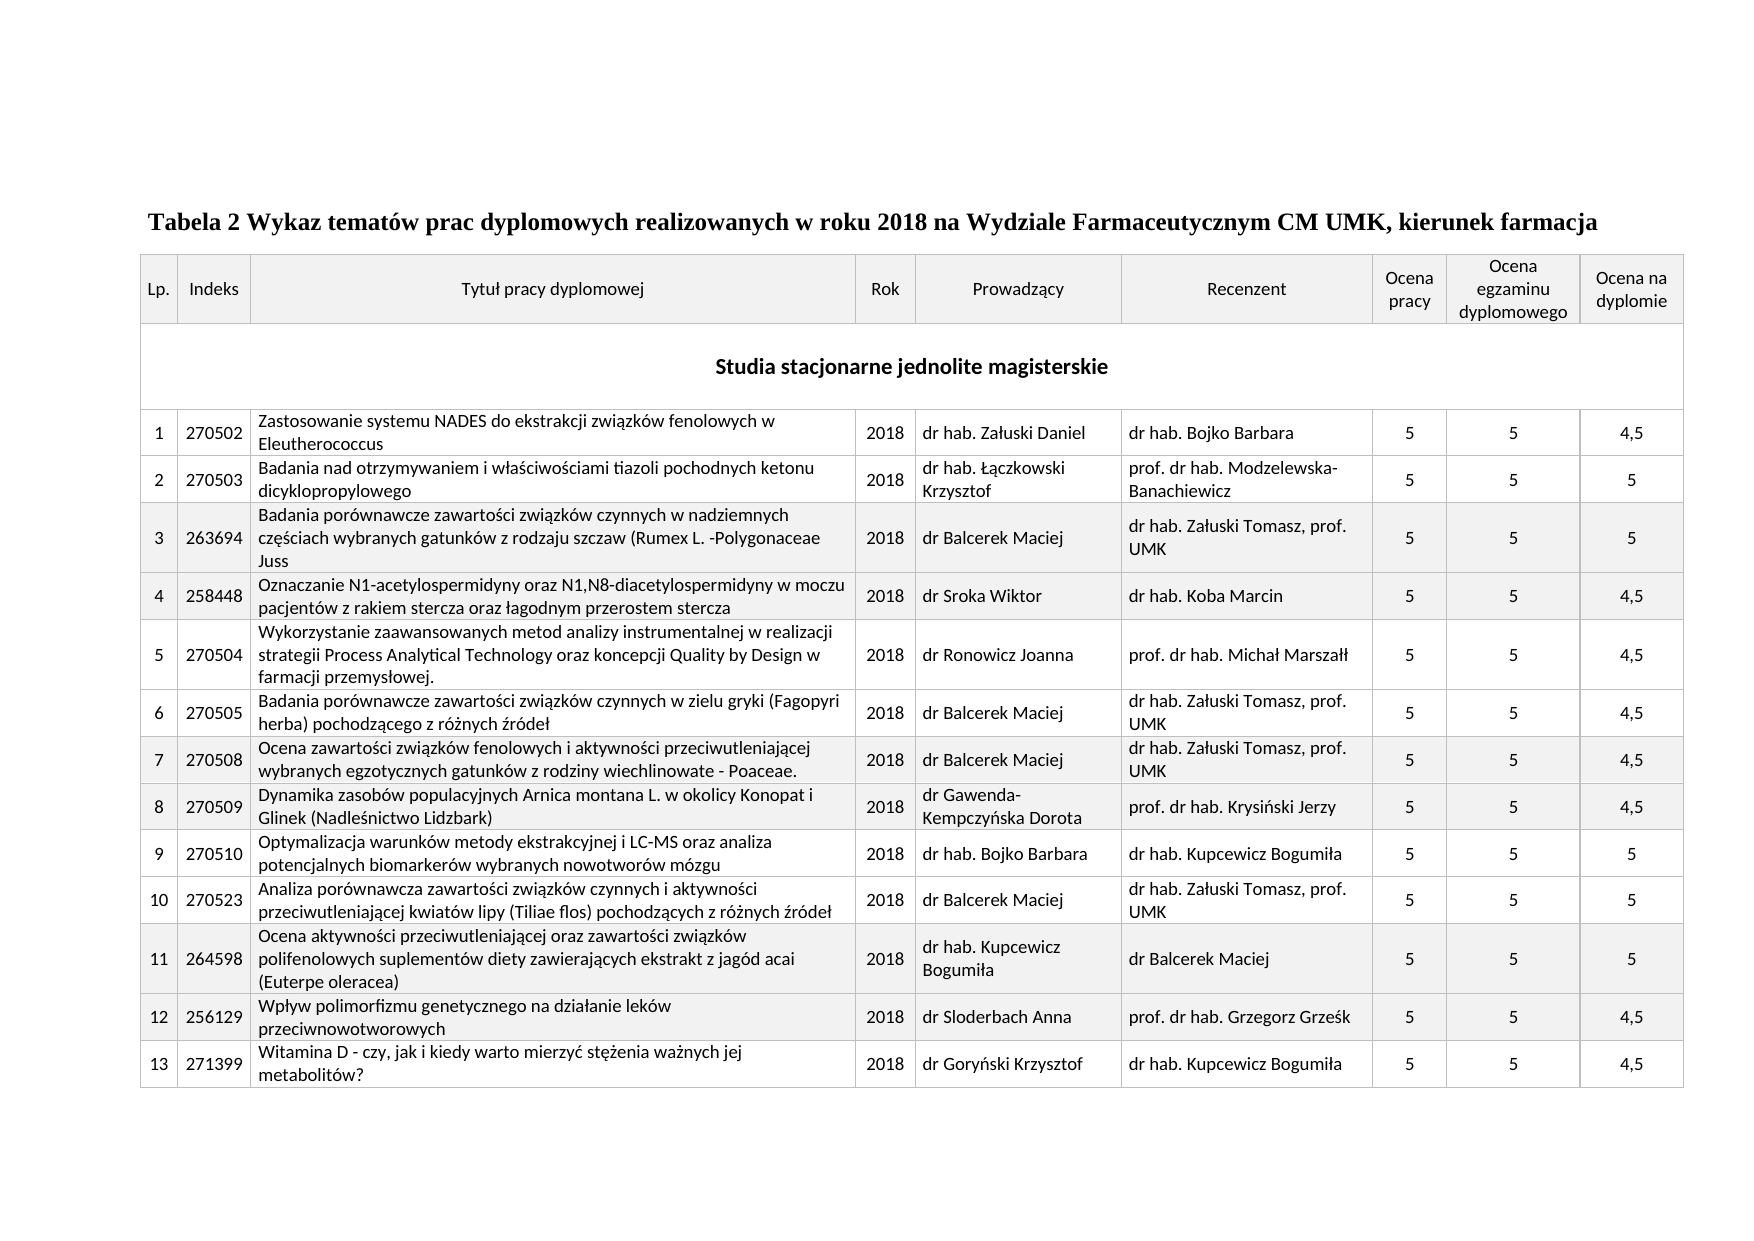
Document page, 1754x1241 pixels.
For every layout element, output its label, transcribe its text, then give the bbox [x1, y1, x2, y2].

table_cell 2018 [856, 410, 915, 455]
table_cell prof. dr hab. Michał Marszałł [1122, 620, 1372, 689]
table_cell dr hab. Kupcewicz Bogumiła [916, 924, 1121, 993]
table_cell 5 [1447, 830, 1579, 876]
table_cell 5 [1447, 784, 1579, 829]
table_cell Dynamika zasobów populacyjnych Arnica montana L. w okolicy Konopat i Glinek (Nadleśnictwo Lidzbark) [251, 784, 855, 829]
table_header Ocena egzaminu dyplomowego [1447, 255, 1579, 323]
table_cell 4 [141, 573, 177, 619]
table_cell 2018 [856, 573, 915, 619]
table_cell dr Sroka Wiktor [916, 573, 1121, 619]
table_cell dr Balcerek Maciej [916, 690, 1121, 736]
table_header Recenzent [1122, 255, 1372, 323]
table_cell Ocena aktywności przeciwutleniającej oraz zawartości związków polifenolowych suplementów diety zawierających ekstrakt z jagód acai (Euterpe oleracea) [251, 924, 855, 993]
table_cell Badania nad otrzymywaniem i właściwościami tiazoli pochodnych ketonu dicyklopropylowego [251, 456, 855, 502]
table_cell 256129 [178, 994, 250, 1040]
table_cell 10 [141, 877, 177, 923]
table_cell 6 [141, 690, 177, 736]
table_cell Studia stacjonarne jednolite magisterskie [141, 324, 1683, 408]
table_cell 270523 [178, 877, 250, 923]
table_cell 270508 [178, 737, 250, 782]
table_cell dr hab. Łączkowski Krzysztof [916, 456, 1121, 502]
table_cell Wpływ polimorfizmu genetycznego na działanie leków przeciwnowotworowych [251, 994, 855, 1040]
table_cell 5 [1373, 620, 1446, 689]
table_cell 5 [1447, 503, 1579, 572]
table_cell Badania porównawcze zawartości związków czynnych w nadziemnych częściach wybranych gatunków z rodzaju szczaw (Rumex L. -Polygonaceae Juss [251, 503, 855, 572]
table_cell 5 [1447, 410, 1579, 455]
table_cell 12 [141, 994, 177, 1040]
table_cell Ocena zawartości związków fenolowych i aktywności przeciwutleniającej wybranych egzotycznych gatunków z rodziny wiechlinowate - Poaceae. [251, 737, 855, 782]
table_cell Wykorzystanie zaawansowanych metod analizy instrumentalnej w realizacji strategii Process Analytical Technology oraz koncepcji Quality by Design w farmacji przemysłowej. [251, 620, 855, 689]
table_cell 5 [1581, 830, 1683, 876]
table_cell dr hab. Załuski Tomasz, prof. UMK [1122, 737, 1372, 782]
table_cell 4,5 [1581, 994, 1683, 1040]
table_cell prof. dr hab. Modzelewska-Banachiewicz [1122, 456, 1372, 502]
table_cell dr Balcerek Maciej [1122, 924, 1372, 993]
table_cell 271399 [178, 1041, 250, 1087]
table_cell 2 [141, 456, 177, 502]
table_cell dr hab. Kupcewicz Bogumiła [1122, 830, 1372, 876]
table_cell dr hab. Załuski Tomasz, prof. UMK [1122, 503, 1372, 572]
table_cell 5 [141, 620, 177, 689]
table_cell dr Ronowicz Joanna [916, 620, 1121, 689]
table_cell dr hab. Załuski Tomasz, prof. UMK [1122, 877, 1372, 923]
table_cell 4,5 [1581, 410, 1683, 455]
table_cell 9 [141, 830, 177, 876]
table_cell 270505 [178, 690, 250, 736]
table_cell 5 [1373, 830, 1446, 876]
table_cell 5 [1447, 1041, 1579, 1087]
table_cell dr Balcerek Maciej [916, 737, 1121, 782]
table_cell dr hab. Kupcewicz Bogumiła [1122, 1041, 1372, 1087]
table_header Lp. [141, 255, 177, 323]
table_cell 5 [1581, 456, 1683, 502]
table_cell 4,5 [1581, 573, 1683, 619]
table_cell dr hab. Załuski Tomasz, prof. UMK [1122, 690, 1372, 736]
table_cell 2018 [856, 994, 915, 1040]
table_cell 5 [1447, 573, 1579, 619]
table_cell dr hab. Załuski Daniel [916, 410, 1121, 455]
table_header Ocena na dyplomie [1581, 255, 1683, 323]
table_cell 270504 [178, 620, 250, 689]
text Tabela 2 Wykaz tematów prac dyplomowych realizowanych w roku 2018 na Wydziale Farmaceutycznym CM UMK, kierunek farmacja [148, 207, 1665, 236]
table_cell 270503 [178, 456, 250, 502]
table_cell 2018 [856, 924, 915, 993]
table_cell 5 [1373, 994, 1446, 1040]
table_cell dr Goryński Krzysztof [916, 1041, 1121, 1087]
table_cell dr hab. Bojko Barbara [916, 830, 1121, 876]
table_cell 4,5 [1581, 690, 1683, 736]
table_cell 258448 [178, 573, 250, 619]
table_cell 264598 [178, 924, 250, 993]
table_cell 2018 [856, 1041, 915, 1087]
table_header Tytuł pracy dyplomowej [251, 255, 855, 323]
table_cell 263694 [178, 503, 250, 572]
table_cell 5 [1581, 503, 1683, 572]
table_cell 5 [1581, 877, 1683, 923]
table_cell 2018 [856, 737, 915, 782]
table_cell Analiza porównawcza zawartości związków czynnych i aktywności przeciwutleniającej kwiatów lipy (Tiliae flos) pochodzących z różnych źródeł [251, 877, 855, 923]
table_cell 5 [1373, 503, 1446, 572]
table_cell 5 [1373, 1041, 1446, 1087]
table_cell 5 [1373, 924, 1446, 993]
table_cell 3 [141, 503, 177, 572]
table_cell 5 [1447, 924, 1579, 993]
table_cell 5 [1447, 620, 1579, 689]
table_cell 5 [1447, 877, 1579, 923]
table_cell Witamina D - czy, jak i kiedy warto mierzyć stężenia ważnych jej metabolitów? [251, 1041, 855, 1087]
table_cell dr Balcerek Maciej [916, 503, 1121, 572]
table_cell 4,5 [1581, 1041, 1683, 1087]
table_cell 2018 [856, 503, 915, 572]
table_cell 5 [1373, 737, 1446, 782]
table_cell 2018 [856, 620, 915, 689]
table_cell 13 [141, 1041, 177, 1087]
table_cell 5 [1447, 456, 1579, 502]
table_cell 5 [1447, 994, 1579, 1040]
table_cell 270510 [178, 830, 250, 876]
table_cell 2018 [856, 877, 915, 923]
table_cell 5 [1373, 784, 1446, 829]
table_cell 270502 [178, 410, 250, 455]
table_cell Optymalizacja warunków metody ekstrakcyjnej i LC-MS oraz analiza potencjalnych biomarkerów wybranych nowotworów mózgu [251, 830, 855, 876]
table_cell 5 [1373, 456, 1446, 502]
table_cell 7 [141, 737, 177, 782]
table_cell Badania porównawcze zawartości związków czynnych w zielu gryki (Fagopyri herba) pochodzącego z różnych źródeł [251, 690, 855, 736]
table_cell dr Gawenda-Kempczyńska Dorota [916, 784, 1121, 829]
table_header Indeks [178, 255, 250, 323]
table_cell 5 [1447, 690, 1579, 736]
table_header Prowadzący [916, 255, 1121, 323]
table_cell prof. dr hab. Grzegorz Grześk [1122, 994, 1372, 1040]
table_cell 2018 [856, 830, 915, 876]
table_cell 11 [141, 924, 177, 993]
table_cell 5 [1447, 737, 1579, 782]
table_cell Zastosowanie systemu NADES do ekstrakcji związków fenolowych w Eleutherococcus [251, 410, 855, 455]
table_header Rok [856, 255, 915, 323]
table_cell dr Balcerek Maciej [916, 877, 1121, 923]
table_cell 2018 [856, 784, 915, 829]
table_cell dr hab. Bojko Barbara [1122, 410, 1372, 455]
table_cell 4,5 [1581, 784, 1683, 829]
table_cell 4,5 [1581, 737, 1683, 782]
table_cell dr Sloderbach Anna [916, 994, 1121, 1040]
table_cell 1 [141, 410, 177, 455]
table_cell 5 [1373, 573, 1446, 619]
table_cell 2018 [856, 456, 915, 502]
table_cell 5 [1581, 924, 1683, 993]
table_cell dr hab. Koba Marcin [1122, 573, 1372, 619]
table_cell 270509 [178, 784, 250, 829]
table_cell prof. dr hab. Krysiński Jerzy [1122, 784, 1372, 829]
table_cell 2018 [856, 690, 915, 736]
table_cell Oznaczanie N1-acetylospermidyny oraz N1,N8-diacetylospermidyny w moczu pacjentów z rakiem stercza oraz łagodnym przerostem stercza [251, 573, 855, 619]
table_cell 5 [1373, 877, 1446, 923]
table_header Ocena pracy [1373, 255, 1446, 323]
table_cell 8 [141, 784, 177, 829]
table_cell 4,5 [1581, 620, 1683, 689]
table_cell 5 [1373, 410, 1446, 455]
table_cell 5 [1373, 690, 1446, 736]
